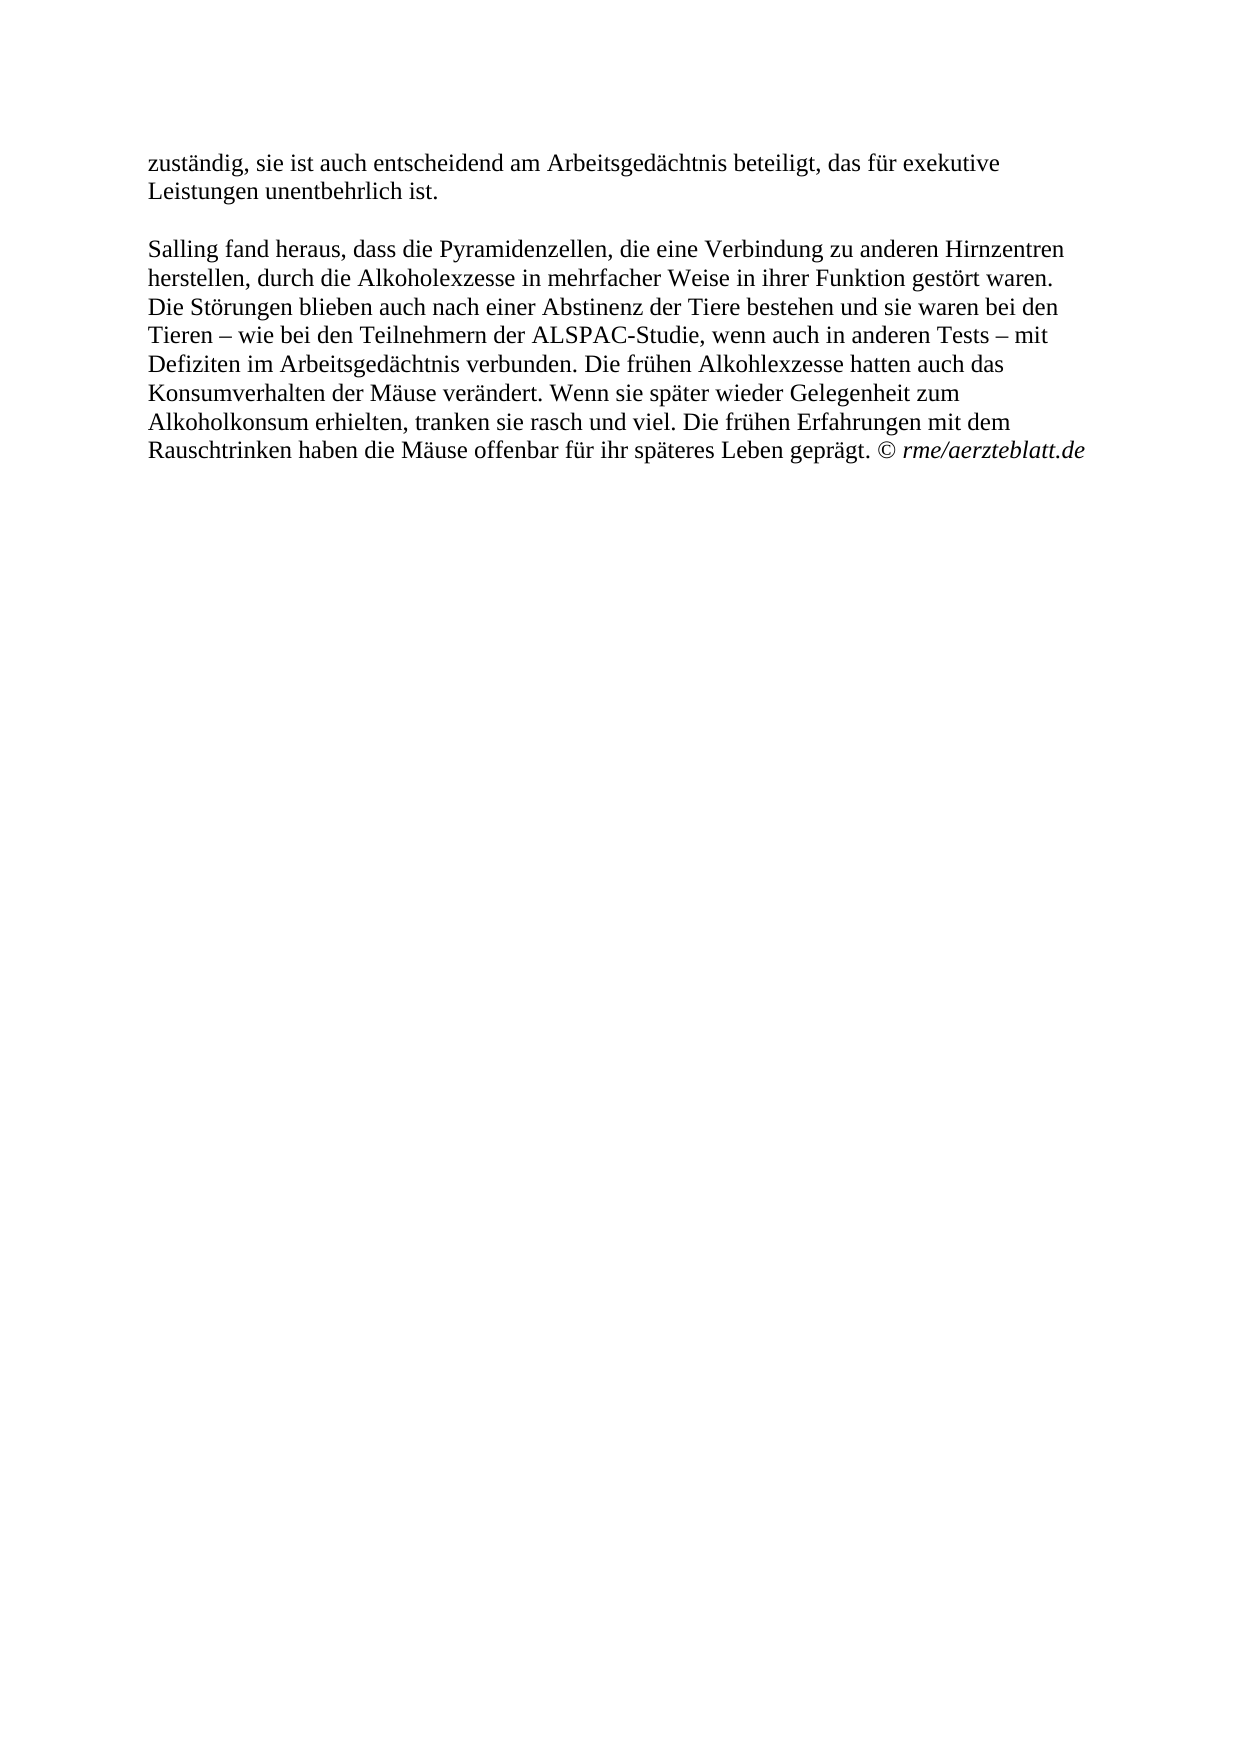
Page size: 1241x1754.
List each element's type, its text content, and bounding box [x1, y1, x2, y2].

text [148, 148, 1093, 205]
text Salling fand heraus, dass die Pyramidenzellen, die eine Verbindung zu anderen Hirnzentren herstellen, durch die Alkoholexzesse in mehrfacher Weise in ihrer Funktion gestört waren. Die Störungen blieben auch nach einer Abstinenz der Tiere bestehen und sie waren bei den Tieren – wie bei den Teilnehmern der ALSPAC-Studie, wenn auch in anderen Tests – mit Defiziten im Arbeitsgedächtnis verbunden. Die frühen Alkohlexzesse hatten auch das Konsumverhalten der Mäuse verändert. Wenn sie später wieder Gelegenheit zum Alkoholkonsum erhielten, tranken sie rasch und viel. Die frühen Erfahrungen mit dem Rauschtrinken haben die Mäuse offenbar für ihr späteres Leben geprägt. © rme/aerzteblatt.de [148, 234, 1093, 464]
